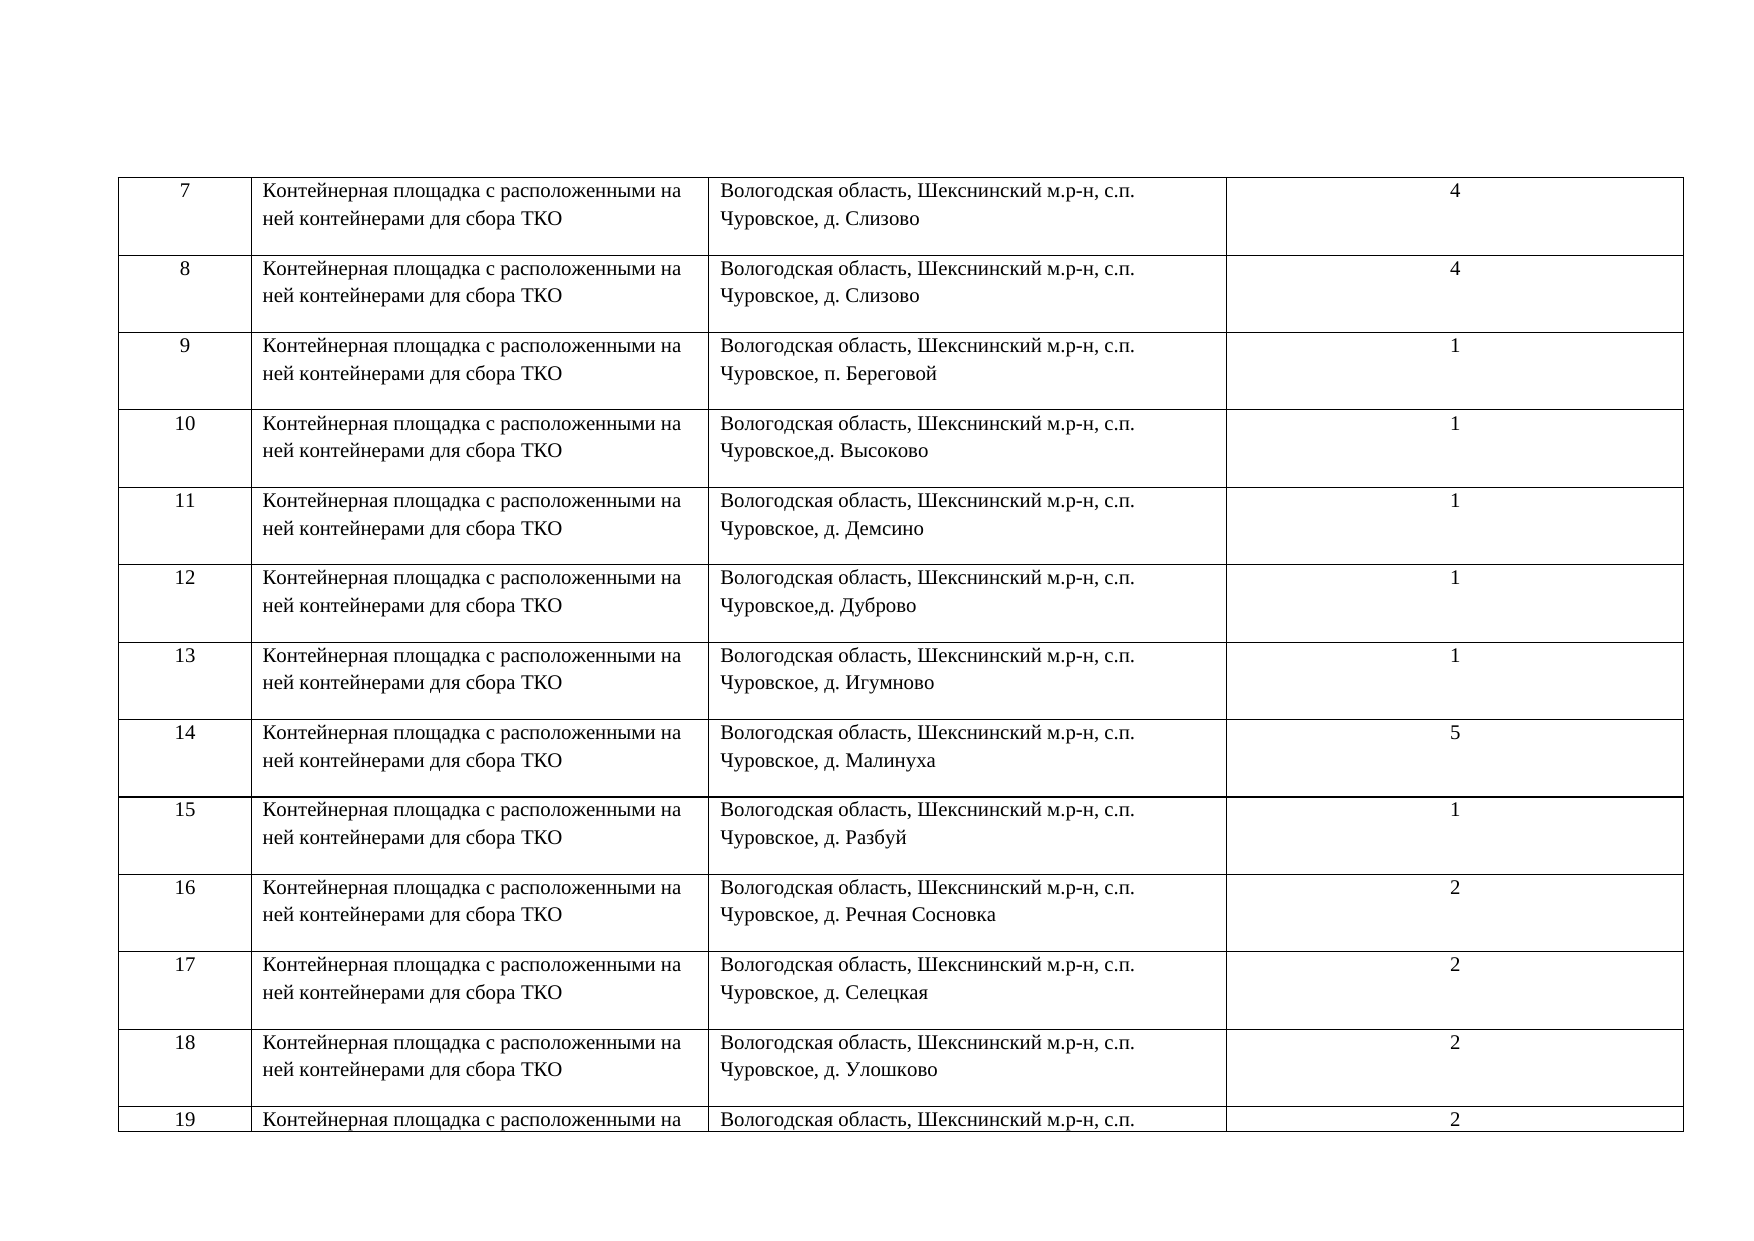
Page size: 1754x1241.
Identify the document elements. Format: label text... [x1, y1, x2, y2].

table_cell Вологодская область, Шекснинский м.р-н, с.п. Чуровское, д. Разбуй [709, 798, 1226, 874]
table_cell 1 [1227, 565, 1683, 642]
table_cell Контейнерная площадка с расположенными на ней контейнерами для сбора ТКО [252, 798, 708, 874]
table_cell 4 [1227, 256, 1683, 332]
table_cell Контейнерная площадка с расположенными на ней контейнерами для сбора ТКО [252, 952, 708, 1028]
table_cell Контейнерная площадка с расположенными на ней контейнерами для сбора ТКО [252, 488, 708, 564]
table_cell Вологодская область, Шекснинский м.р-н, с.п. Чуровское, п. Береговой [709, 333, 1226, 409]
table_cell Вологодская область, Шекснинский м.р-н, с.п. Чуровское,д. Дуброво [709, 565, 1226, 642]
table_cell 11 [119, 488, 251, 564]
table_cell 2 [1227, 1030, 1683, 1106]
table_cell Контейнерная площадка с расположенными на ней контейнерами для сбора ТКО [252, 565, 708, 642]
table_cell 4 [1227, 178, 1683, 254]
table_cell 14 [119, 720, 251, 796]
table_cell Вологодская область, Шекснинский м.р-н, с.п. Чуровское, д. Демсино [709, 488, 1226, 564]
table_cell 1 [1227, 488, 1683, 564]
table_cell Вологодская область, Шекснинский м.р-н, с.п. Чуровское, д. Слизово [709, 178, 1226, 254]
table_cell Вологодская область, Шекснинский м.р-н, с.п. Чуровское,д. Высоково [709, 410, 1226, 487]
table_cell Вологодская область, Шекснинский м.р-н, с.п. Чуровское, д. Речная Сосновка [709, 875, 1226, 951]
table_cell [252, 178, 708, 254]
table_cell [709, 1107, 1226, 1131]
table_cell 2 [1227, 1107, 1683, 1131]
table_cell 10 [119, 410, 251, 487]
table_cell 2 [1227, 952, 1683, 1028]
table_cell 1 [1227, 333, 1683, 409]
table_cell 13 [119, 643, 251, 719]
table_cell 16 [119, 875, 251, 951]
table_cell 1 [1227, 798, 1683, 874]
table_cell 7 [119, 178, 251, 254]
table_cell Контейнерная площадка с расположенными на ней контейнерами для сбора ТКО [252, 720, 708, 796]
table_cell 18 [119, 1030, 251, 1106]
table_cell Вологодская область, Шекснинский м.р-н, с.п. Чуровское, д. Игумново [709, 643, 1226, 719]
table_cell Контейнерная площадка с расположенными на ней контейнерами для сбора ТКО [252, 643, 708, 719]
table_cell 2 [1227, 875, 1683, 951]
table_cell Контейнерная площадка с расположенными на ней контейнерами для сбора ТКО [252, 410, 708, 487]
table_cell 5 [1227, 720, 1683, 796]
table_cell 1 [1227, 410, 1683, 487]
table_cell 17 [119, 952, 251, 1028]
table_cell Контейнерная площадка с расположенными на ней контейнерами для сбора ТКО [252, 875, 708, 951]
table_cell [252, 256, 708, 332]
table_cell 15 [119, 798, 251, 874]
table_cell 9 [119, 333, 251, 409]
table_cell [709, 1030, 1226, 1106]
table_cell Вологодская область, Шекснинский м.р-н, с.п. Чуровское, д. Малинуха [709, 720, 1226, 796]
table_cell Вологодская область, Шекснинский м.р-н, с.п. Чуровское, д. Селецкая [709, 952, 1226, 1028]
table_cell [252, 1107, 708, 1131]
table_cell Вологодская область, Шекснинский м.р-н, с.п. Чуровское, д. Слизово [709, 256, 1226, 332]
table_cell 12 [119, 565, 251, 642]
table_cell 8 [119, 256, 251, 332]
table_cell 1 [1227, 643, 1683, 719]
table_cell 19 [119, 1107, 251, 1131]
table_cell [252, 1030, 708, 1106]
table_cell Контейнерная площадка с расположенными на ней контейнерами для сбора ТКО [252, 333, 708, 409]
